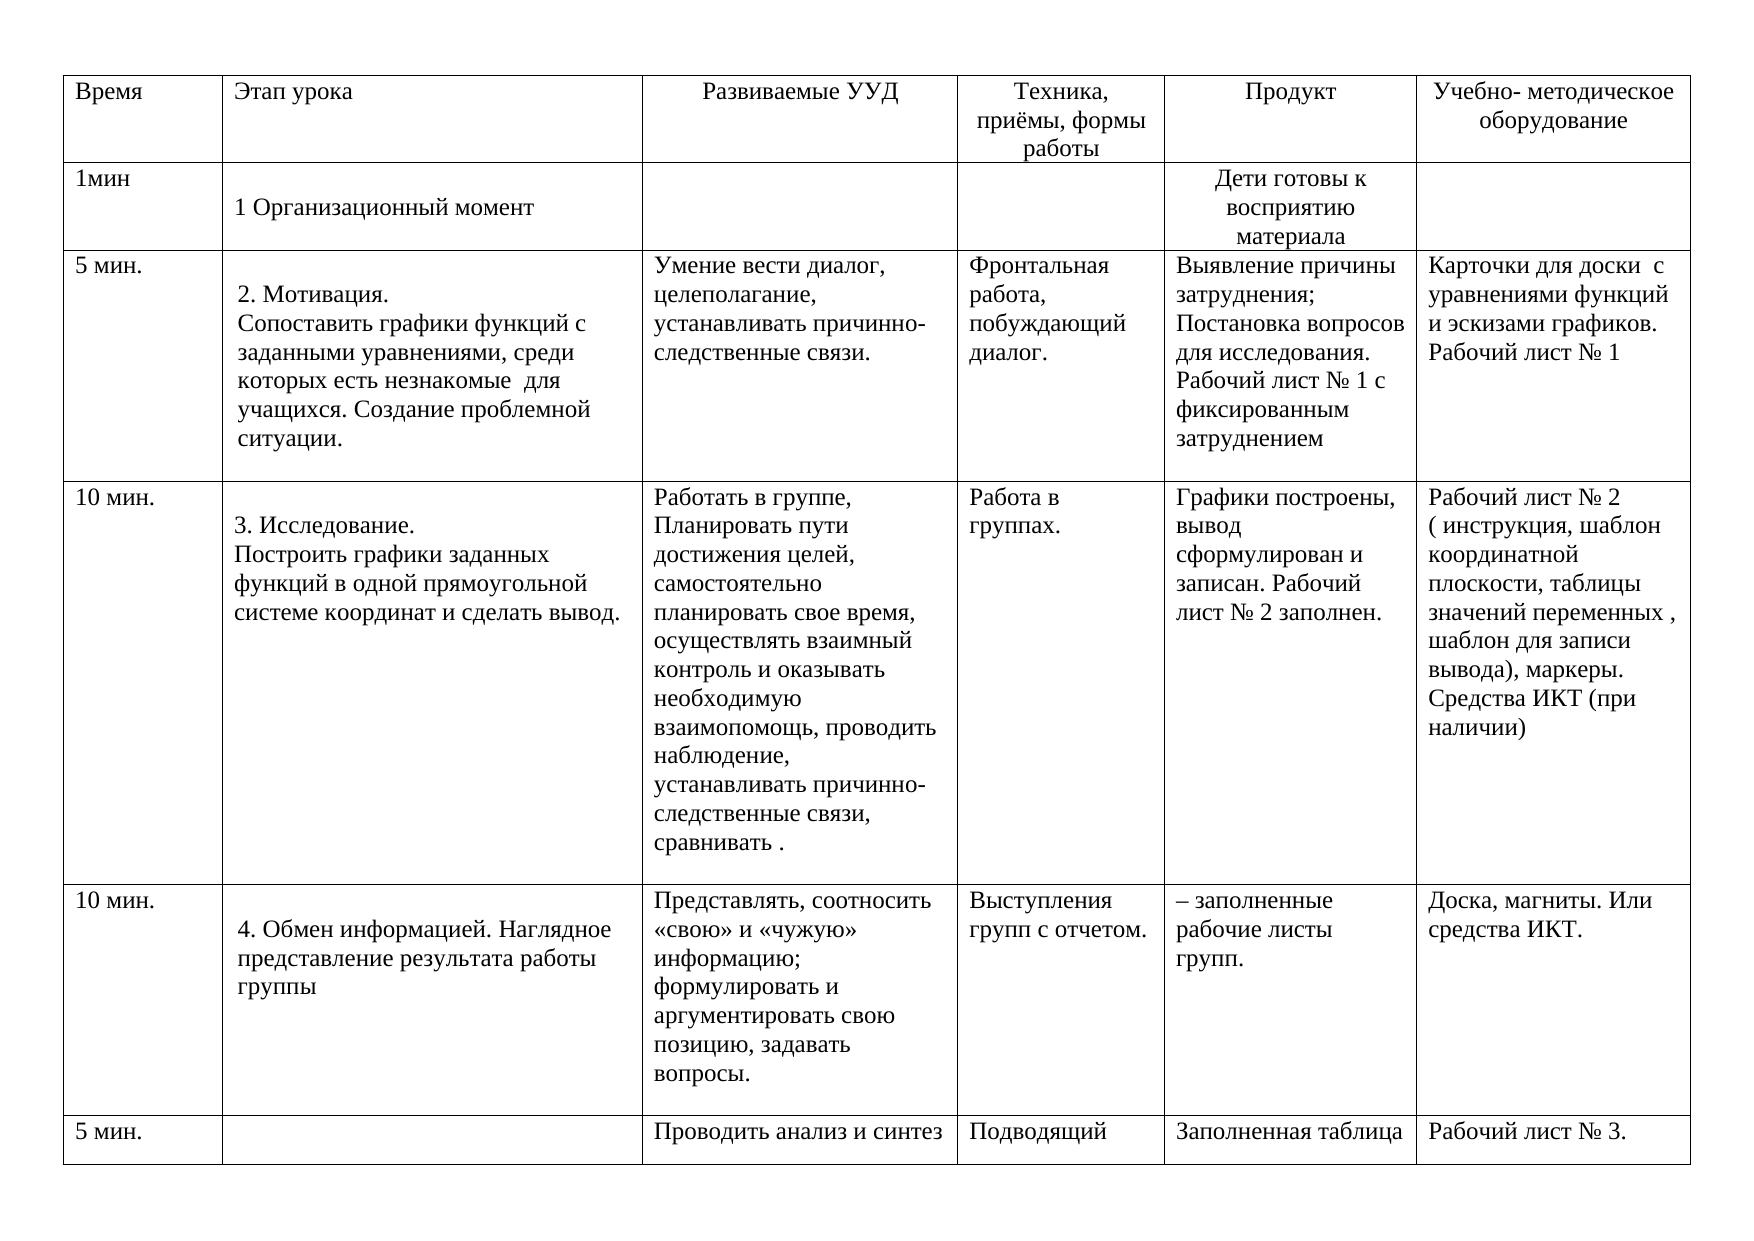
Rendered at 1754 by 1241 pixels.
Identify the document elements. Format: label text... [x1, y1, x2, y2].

table_cell Работа в группах. [958, 482, 1164, 884]
table_cell 10 мин. [64, 482, 222, 884]
table_cell 2. Мотивация. Сопоставить графики функций с заданными уравнениями, среди которых есть незнакомые для учащихся. Создание проблемной ситуации. [223, 251, 642, 481]
table_cell Выступления групп с отчетом. [958, 885, 1164, 1115]
table_header Развиваемые УУД [643, 76, 957, 162]
table_header Время [64, 76, 222, 162]
table_cell 5 мин. [64, 1116, 222, 1164]
table_cell 4. Обмен информацией. Наглядное представление результата работы группы [223, 885, 642, 1115]
table_cell Рабочий лист № 2 ( инструкция, шаблон координатной плоскости, таблицы значений переменных , шаблон для записи вывода), маркеры. Средства ИКТ (при наличии) [1417, 482, 1690, 884]
table_cell [1417, 163, 1690, 249]
table_header Учебно- методическое оборудование [1417, 76, 1690, 162]
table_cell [223, 1116, 642, 1164]
table_cell Представлять, соотносить «свою» и «чужую» информацию; формулировать и аргументировать свою позицию, задавать вопросы. [643, 885, 957, 1115]
table_cell 5 мин. [64, 251, 222, 481]
table_header Техника, приёмы, формы работы [958, 76, 1164, 162]
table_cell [1417, 1116, 1690, 1164]
table_cell 10 мин. [64, 885, 222, 1115]
table_cell Доска, магниты. Или средства ИКТ. [1417, 885, 1690, 1115]
table_cell Умение вести диалог, целеполагание, устанавливать причинно-следственные связи. [643, 251, 957, 481]
table_header Продукт [1165, 76, 1416, 162]
table_cell 3. Исследование. Построить графики заданных функций в одной прямоугольной системе координат и сделать вывод. [223, 482, 642, 884]
table_cell Дети готовы к восприятию материала [1165, 163, 1416, 249]
table_cell Работать в группе, Планировать пути достижения целей, самостоятельно планировать свое время, осуществлять взаимный контроль и оказывать необходимую взаимопомощь, проводить наблюдение, устанавливать причинно-следственные связи, сравнивать . [643, 482, 957, 884]
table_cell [1165, 1116, 1416, 1164]
table_cell Карточки для доски с уравнениями функций и эскизами графиков. Рабочий лист № 1 [1417, 251, 1690, 481]
table_cell [958, 163, 1164, 249]
table_cell 1мин [64, 163, 222, 249]
table_cell Выявление причины затруднения; Постановка вопросов для исследования. Рабочий лист № 1 с фиксированным затруднением [1165, 251, 1416, 481]
table_cell Графики построены, вывод сформулирован и записан. Рабочий лист № 2 заполнен. [1165, 482, 1416, 884]
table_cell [643, 1116, 957, 1164]
table_cell [643, 163, 957, 249]
table_header Этап урока [223, 76, 642, 162]
table_cell – заполненные рабочие листы групп. [1165, 885, 1416, 1115]
table_cell Подводящий диалог. [958, 1116, 1164, 1164]
table_cell Фронтальная работа, побуждающий диалог. [958, 251, 1164, 481]
table_cell 1 Организационный момент [223, 163, 642, 249]
